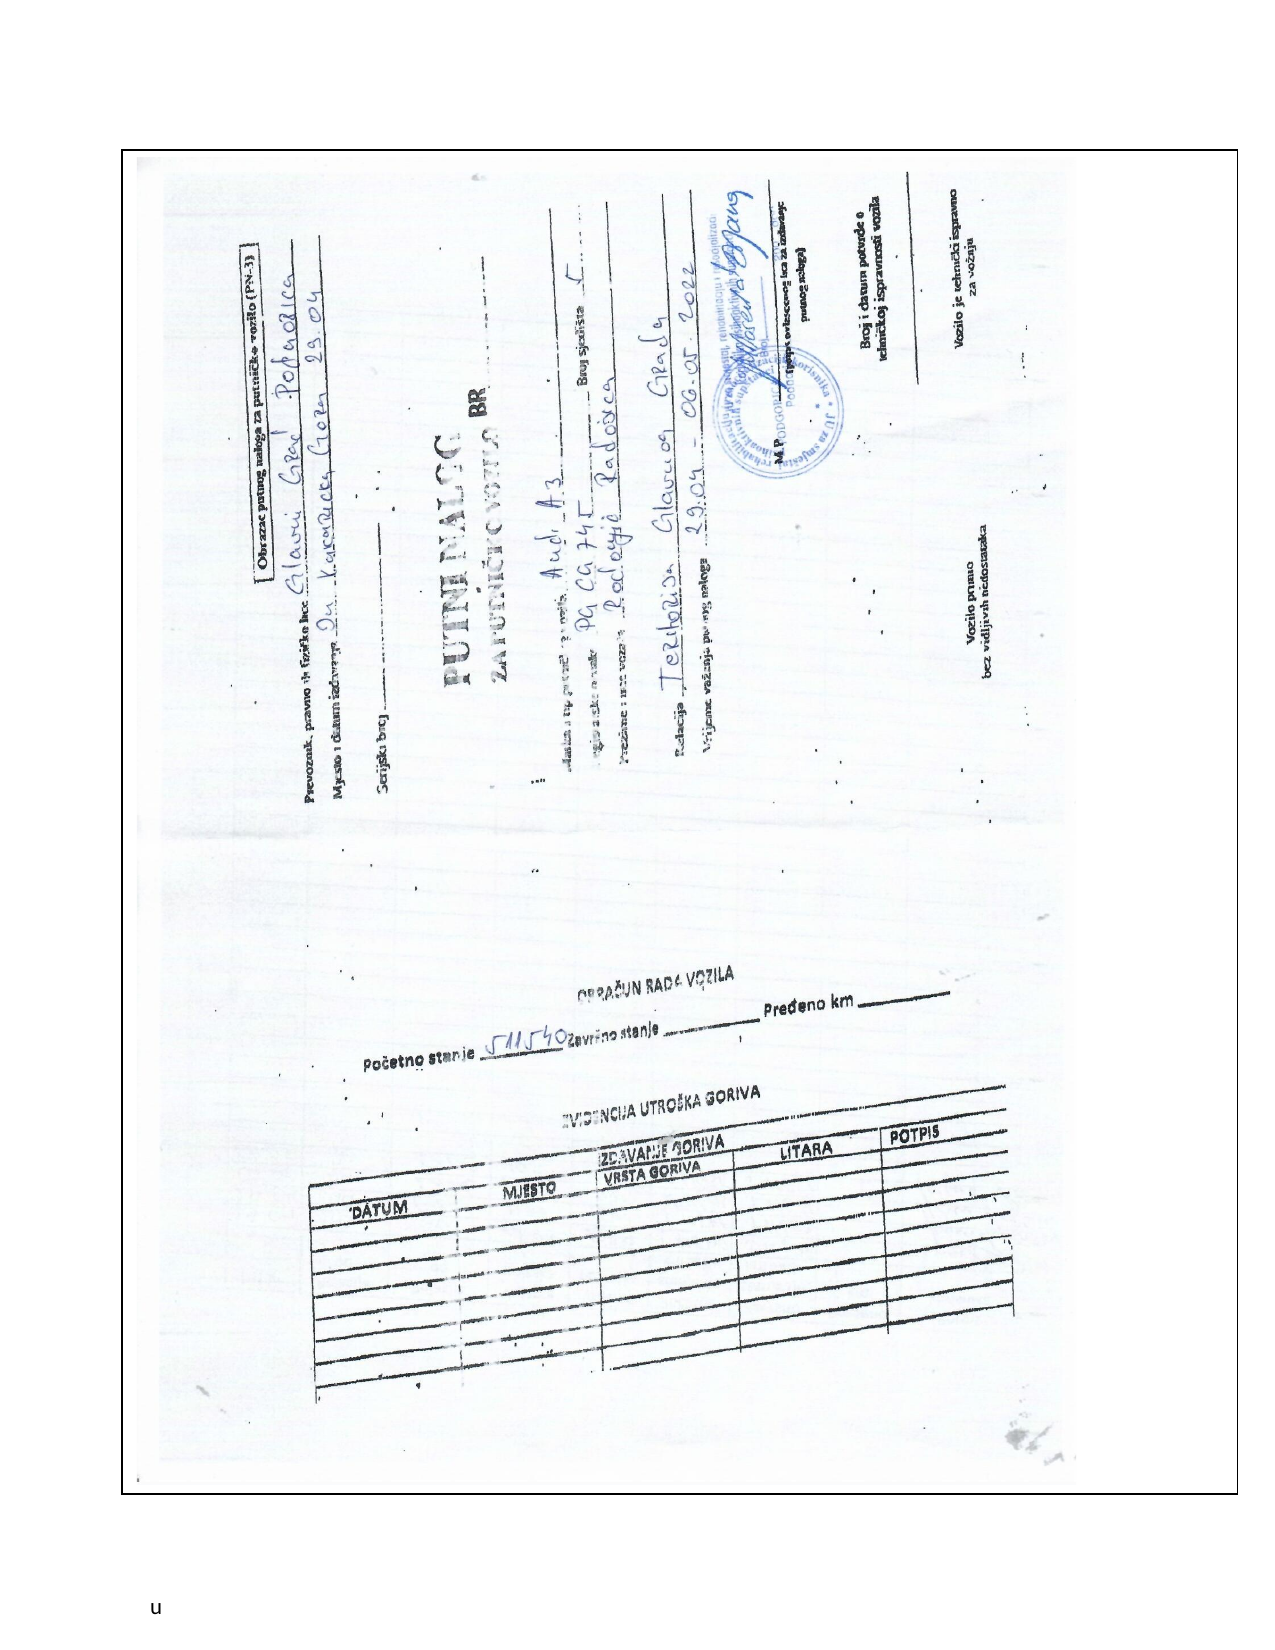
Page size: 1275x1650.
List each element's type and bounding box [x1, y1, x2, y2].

picture [136, 157, 1077, 1485]
